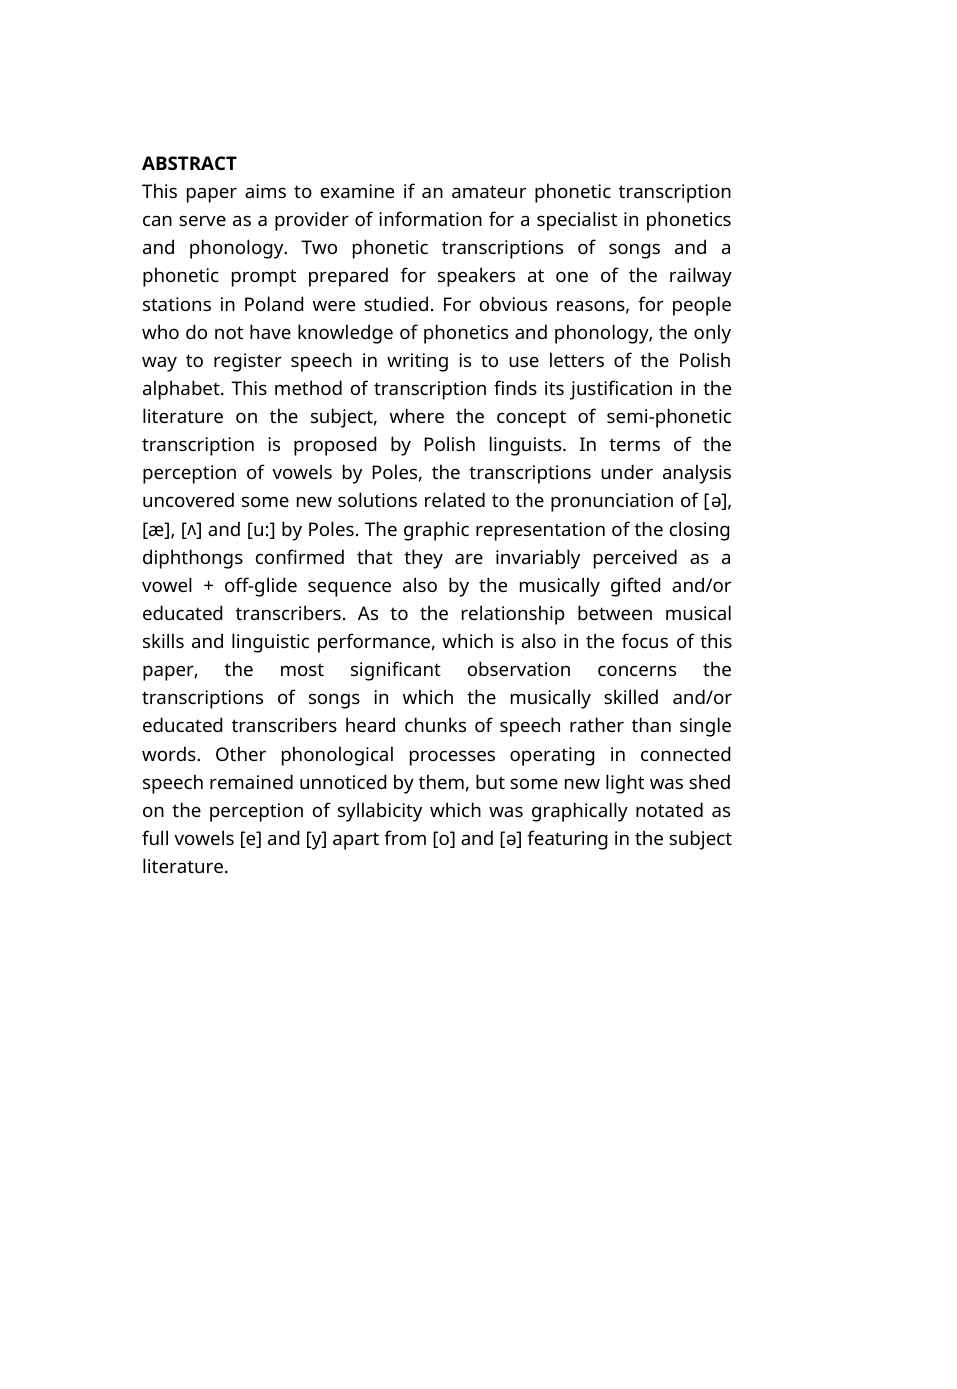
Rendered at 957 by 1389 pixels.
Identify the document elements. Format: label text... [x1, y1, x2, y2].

text ABSTRACT [142, 148, 732, 176]
text This paper aims to examine if an amateur phonetic transcription can serve as a provider of information for a specialist in phonetics and phonology. Two phonetic transcriptions of songs and a phonetic prompt prepared for speakers at one of the railway stations in Poland were studied. For obvious reasons, for people who do not have knowledge of phonetics and phonology, the only way to register speech in writing is to use letters of the Polish alphabet. This method of transcription finds its justification in the literature on the subject, where the concept of semi-phonetic transcription is proposed by Polish linguists. In terms of the perception of vowels by Poles, the transcriptions under analysis uncovered some new solutions related to the pronunciation of [ə], [æ], [ʌ] and [u:] by Poles. The graphic representation of the closing diphthongs confirmed that they are invariably perceived as a vowel + off-glide sequence also by the musically gifted and/or educated transcribers. As to the relationship between musical skills and linguistic performance, which is also in the focus of this paper, the most significant observation concerns the transcriptions of songs in which the musically skilled and/or educated transcribers heard chunks of speech rather than single words. Other phonological processes operating in connected speech remained unnoticed by them, but some new light was shed on the perception of syllabicity which was graphically notated as full vowels [e] and [y] apart from [o] and [ə] featuring in the subject literature. [142, 176, 732, 879]
